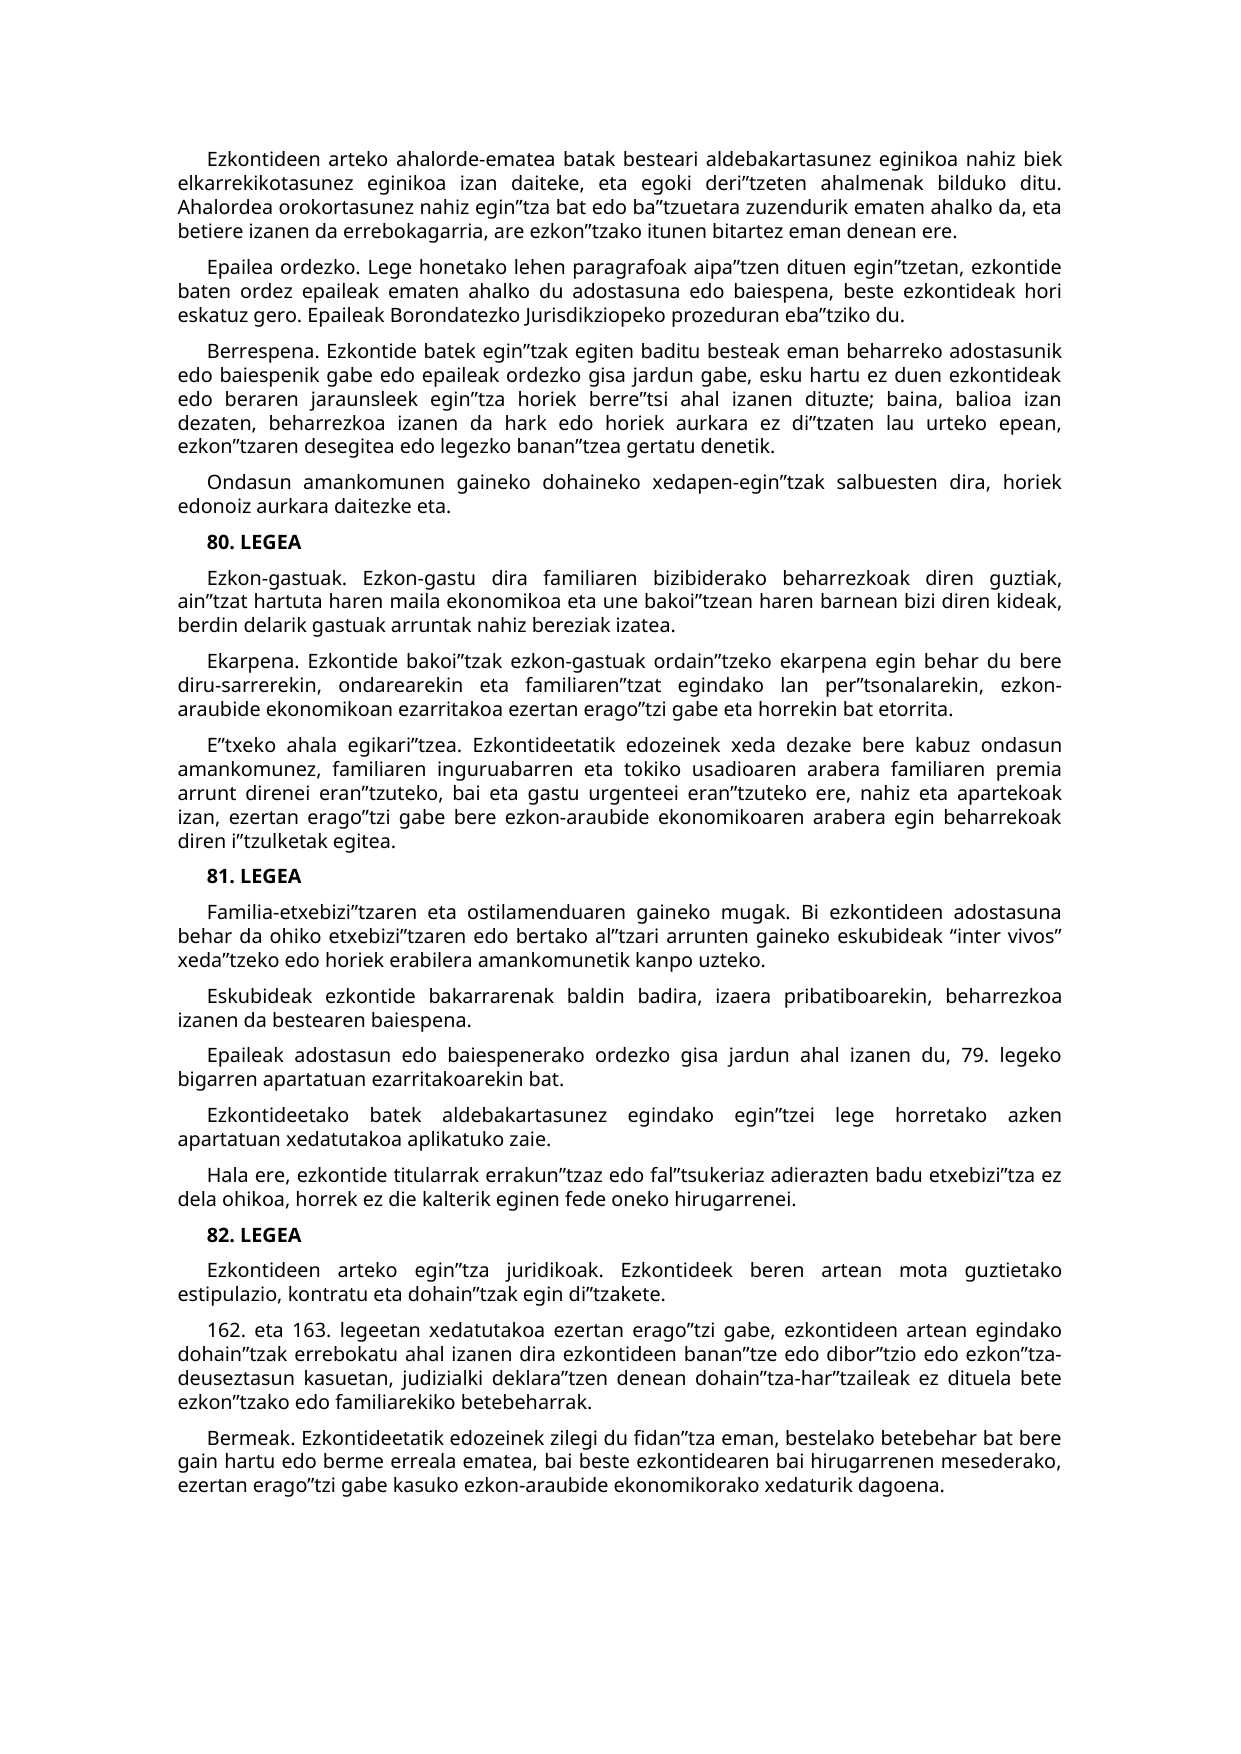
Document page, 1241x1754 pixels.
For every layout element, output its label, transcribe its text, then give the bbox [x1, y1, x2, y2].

text Ezkontideen arteko ahalorde-ematea batak besteari aldebakartasunez eginikoa nahiz biek elkarrekikotasunez eginikoa izan daiteke, eta egoki deri”tzeten ahalmenak bilduko ditu. Ahalordea orokortasunez nahiz egin”tza bat edo ba”tzuetara zuzendurik ematen ahalko da, eta betiere izanen da errebokagarria, are ezkon”tzako itunen bitartez eman denean ere. [177, 148, 1063, 243]
text Ezkontideen arteko egin”tza juridikoak. Ezkontideek beren artean mota guztietako estipulazio, kontratu eta dohain”tzak egin di”tzakete. [177, 1258, 1063, 1306]
text Epaileak adostasun edo baiespenerako ordezko gisa jardun ahal izanen du, 79. legeko bigarren apartatuan ezarritakoarekin bat. [177, 1044, 1063, 1092]
text 80. LEGEA [177, 530, 1063, 554]
text 81. LEGEA [177, 865, 1063, 889]
text Epailea ordezko. Lege honetako lehen paragrafoak aipa”tzen dituen egin”tzetan, ezkontide baten ordez epaileak ematen ahalko du adostasuna edo baiespena, beste ezkontideak hori eskatuz gero. Epaileak Borondatezko Jurisdikziopeko prozeduran eba”tziko du. [177, 255, 1063, 327]
text Eskubideak ezkontide bakarrarenak baldin badira, izaera pribatiboarekin, beharrezkoa izanen da bestearen baiespena. [177, 984, 1063, 1032]
text Berrespena. Ezkontide batek egin”tzak egiten baditu besteak eman beharreko adostasunik edo baiespenik gabe edo epaileak ordezko gisa jardun gabe, esku hartu ez duen ezkontideak edo beraren jaraunsleek egin”tza horiek berre”tsi ahal izanen dituzte; baina, balioa izan dezaten, beharrezkoa izanen da hark edo horiek aurkara ez di”tzaten lau urteko epean, ezkon”tzaren desegitea edo legezko banan”tzea gertatu denetik. [177, 339, 1063, 459]
text Hala ere, ezkontide titularrak errakun”tzaz edo fal”tsukeriaz adierazten badu etxebizi”tza ez dela ohikoa, horrek ez die kalterik eginen fede oneko hirugarrenei. [177, 1163, 1063, 1211]
text Ekarpena. Ezkontide bakoi”tzak ezkon-gastuak ordain”tzeko ekarpena egin behar du bere diru-sarrerekin, ondarearekin eta familiaren”tzat egindako lan per”tsonalarekin, ezkon-araubide ekonomikoan ezarritakoa ezertan erago”tzi gabe eta horrekin bat etorrita. [177, 649, 1063, 721]
text 162. eta 163. legeetan xedatutakoa ezertan erago”tzi gabe, ezkontideen artean egindako dohain”tzak errebokatu ahal izanen dira ezkontideen banan”tze edo dibor”tzio edo ezkon”tza-deuseztasun kasuetan, judizialki deklara”tzen denean dohain”tza-har”tzaileak ez dituela bete ezkon”tzako edo familiarekiko betebeharrak. [177, 1318, 1063, 1414]
text E”txeko ahala egikari”tzea. Ezkontideetatik edozeinek xeda dezake bere kabuz ondasun amankomunez, familiaren inguruabarren eta tokiko usadioaren arabera familiaren premia arrunt direnei eran”tzuteko, bai eta gastu urgenteei eran”tzuteko ere, nahiz eta apartekoak izan, ezertan erago”tzi gabe bere ezkon-araubide ekonomikoaren arabera egin beharrekoak diren i”tzulketak egitea. [177, 733, 1063, 853]
text 82. LEGEA [177, 1223, 1063, 1247]
text Ondasun amankomunen gaineko dohaineko xedapen-egin”tzak salbuesten dira, horiek edonoiz aurkara daitezke eta. [177, 470, 1063, 518]
text Ezkon-gastuak. Ezkon-gastu dira familiaren bizibiderako beharrezkoak diren guztiak, ain”tzat hartuta haren maila ekonomikoa eta une bakoi”tzean haren barnean bizi diren kideak, berdin delarik gastuak arruntak nahiz bereziak izatea. [177, 566, 1063, 638]
text Ezkontideetako batek aldebakartasunez egindako egin”tzei lege horretako azken apartatuan xedatutakoa aplikatuko zaie. [177, 1103, 1063, 1151]
text Bermeak. Ezkontideetatik edozeinek zilegi du fidan”tza eman, bestelako betebehar bat bere gain hartu edo berme erreala ematea, bai beste ezkontidearen bai hirugarrenen mesederako, ezertan erago”tzi gabe kasuko ezkon-araubide ekonomikorako xedaturik dagoena. [177, 1426, 1063, 1498]
text Familia-etxebizi”tzaren eta ostilamenduaren gaineko mugak. Bi ezkontideen adostasuna behar da ohiko etxebizi”tzaren edo bertako al”tzari arrunten gaineko eskubideak “inter vivos” xeda”tzeko edo horiek erabilera amankomunetik kanpo uzteko. [177, 900, 1063, 972]
